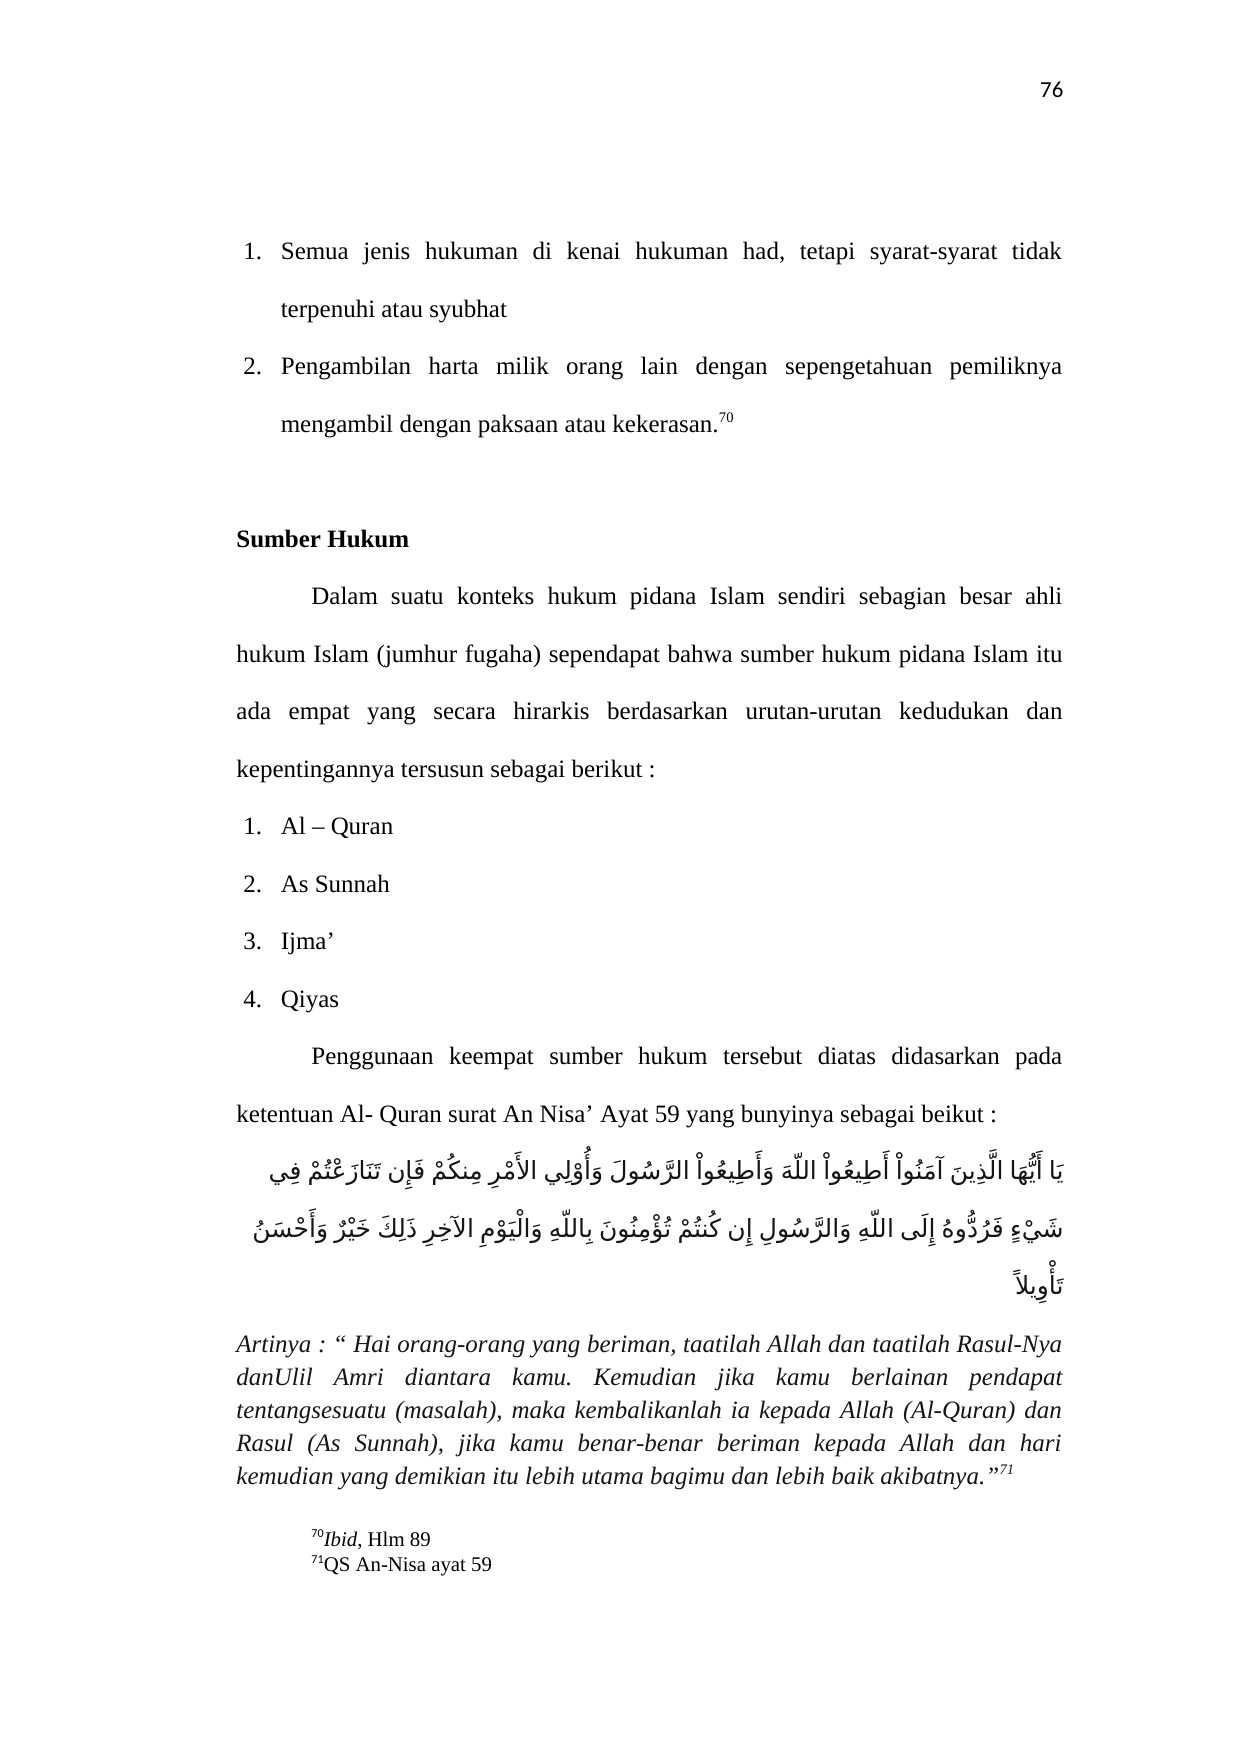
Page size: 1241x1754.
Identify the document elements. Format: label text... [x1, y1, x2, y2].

text Dalam suatu konteks hukum pidana Islam sendiri sebagian besar ahli hukum Islam (jumhur fugaha) sependapat bahwa sumber hukum pidana Islam itu ada empat yang secara hirarkis berdasarkan urutan-urutan kedudukan dan kepentingannya tersusun sebagai berikut : [236, 581, 1063, 782]
list Sumber Hukum [236, 524, 1063, 552]
list Semua jenis hukuman di kenai hukuman had, tetapi syarat-syarat tidak terpenuhi atau syubhat [243, 236, 1063, 322]
text Penggunaan keempat sumber hukum tersebut diatas didasarkan pada ketentuan Al- Quran surat An Nisa’ Ayat 59 yang bunyinya sebagai beikut : [236, 1041, 1063, 1127]
list Qiyas [243, 984, 1063, 1012]
list Pengambilan harta milik orang lain dengan sepengetahuan pemiliknya mengambil dengan paksaan atau kekerasan. [243, 351, 1063, 437]
text Artinya : “ Hai orang-orang yang beriman, taatilah Allah dan taatilah Rasul-Nya danUlil Amri diantara kamu. Kemudian jika kamu berlainan pendapat tentangsesuatu (masalah), maka kembalikanlah ia kepada Allah (Al-Quran) dan Rasul (As Sunnah), jika kamu benar-benar beriman kepada Allah dan hari kemudian yang demikian itu lebih utama bagimu dan lebih baik akibatnya.” [236, 1329, 1063, 1489]
list Al – Quran [243, 811, 1063, 840]
text يَا أَيُّهَا الَّذِينَ آمَنُواْ أَطِيعُواْ اللّهَ وَأَطِيعُواْ الرَّسُولَ وَأُوْلِي الأَمْرِ مِنكُمْ فَإِن تَنَازَعْتُمْ فِي شَيْءٍ فَرُدُّوهُ إِلَى اللّهِ وَالرَّسُولِ إِن كُنتُمْ تُؤْمِنُونَ بِاللّهِ وَالْيَوْمِ الآخِرِ ذَلِكَ خَيْرٌ وَأَحْسَنُ تَأْوِيلاً [236, 1156, 1063, 1300]
list Ijma’ [243, 926, 1063, 955]
list As Sunnah [243, 869, 1063, 897]
